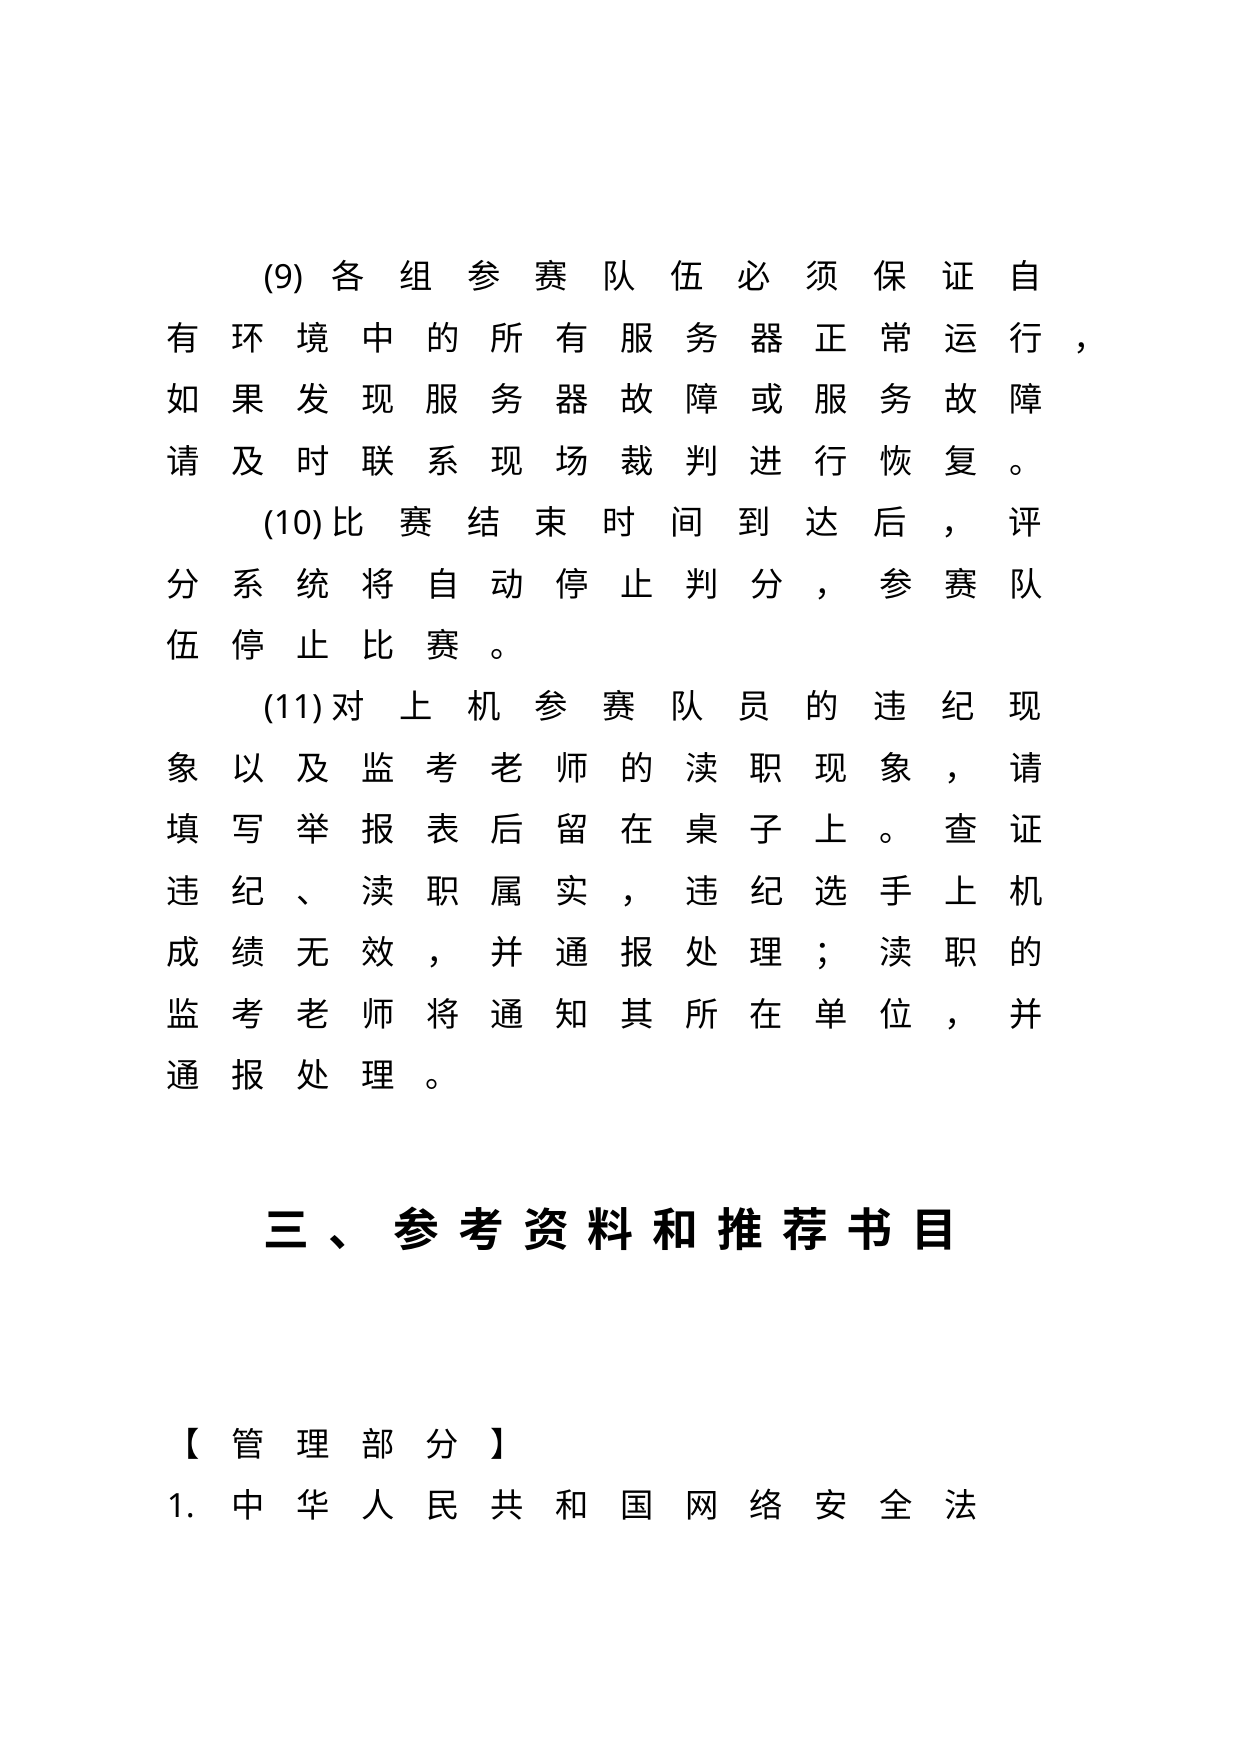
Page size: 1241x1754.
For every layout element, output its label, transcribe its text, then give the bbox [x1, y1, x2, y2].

text (9)各组参赛队伍必须保证自有环境中的所有服务器正常运行，如果发现服务器故障或服务故障请及时联系现场裁判进行恢复。 [167, 243, 1074, 489]
text 【管理部分】 [167, 1411, 1074, 1473]
list 中华人民共和国网络安全法 [167, 1473, 1074, 1534]
text 三、参考资料和推荐书目 [167, 1165, 1074, 1288]
text (10)比赛结束时间到达后，评分系统将自动停止判分，参赛队伍停止比赛。 [167, 489, 1074, 674]
text (11)对上机参赛队员的违纪现象以及监考老师的渎职现象，请填写举报表后留在桌子上。查证违纪、渎职属实，违纪选手上机成绩无效，并通报处理；渎职的监考老师将通知其所在单位，并通报处理。 [167, 674, 1074, 1104]
